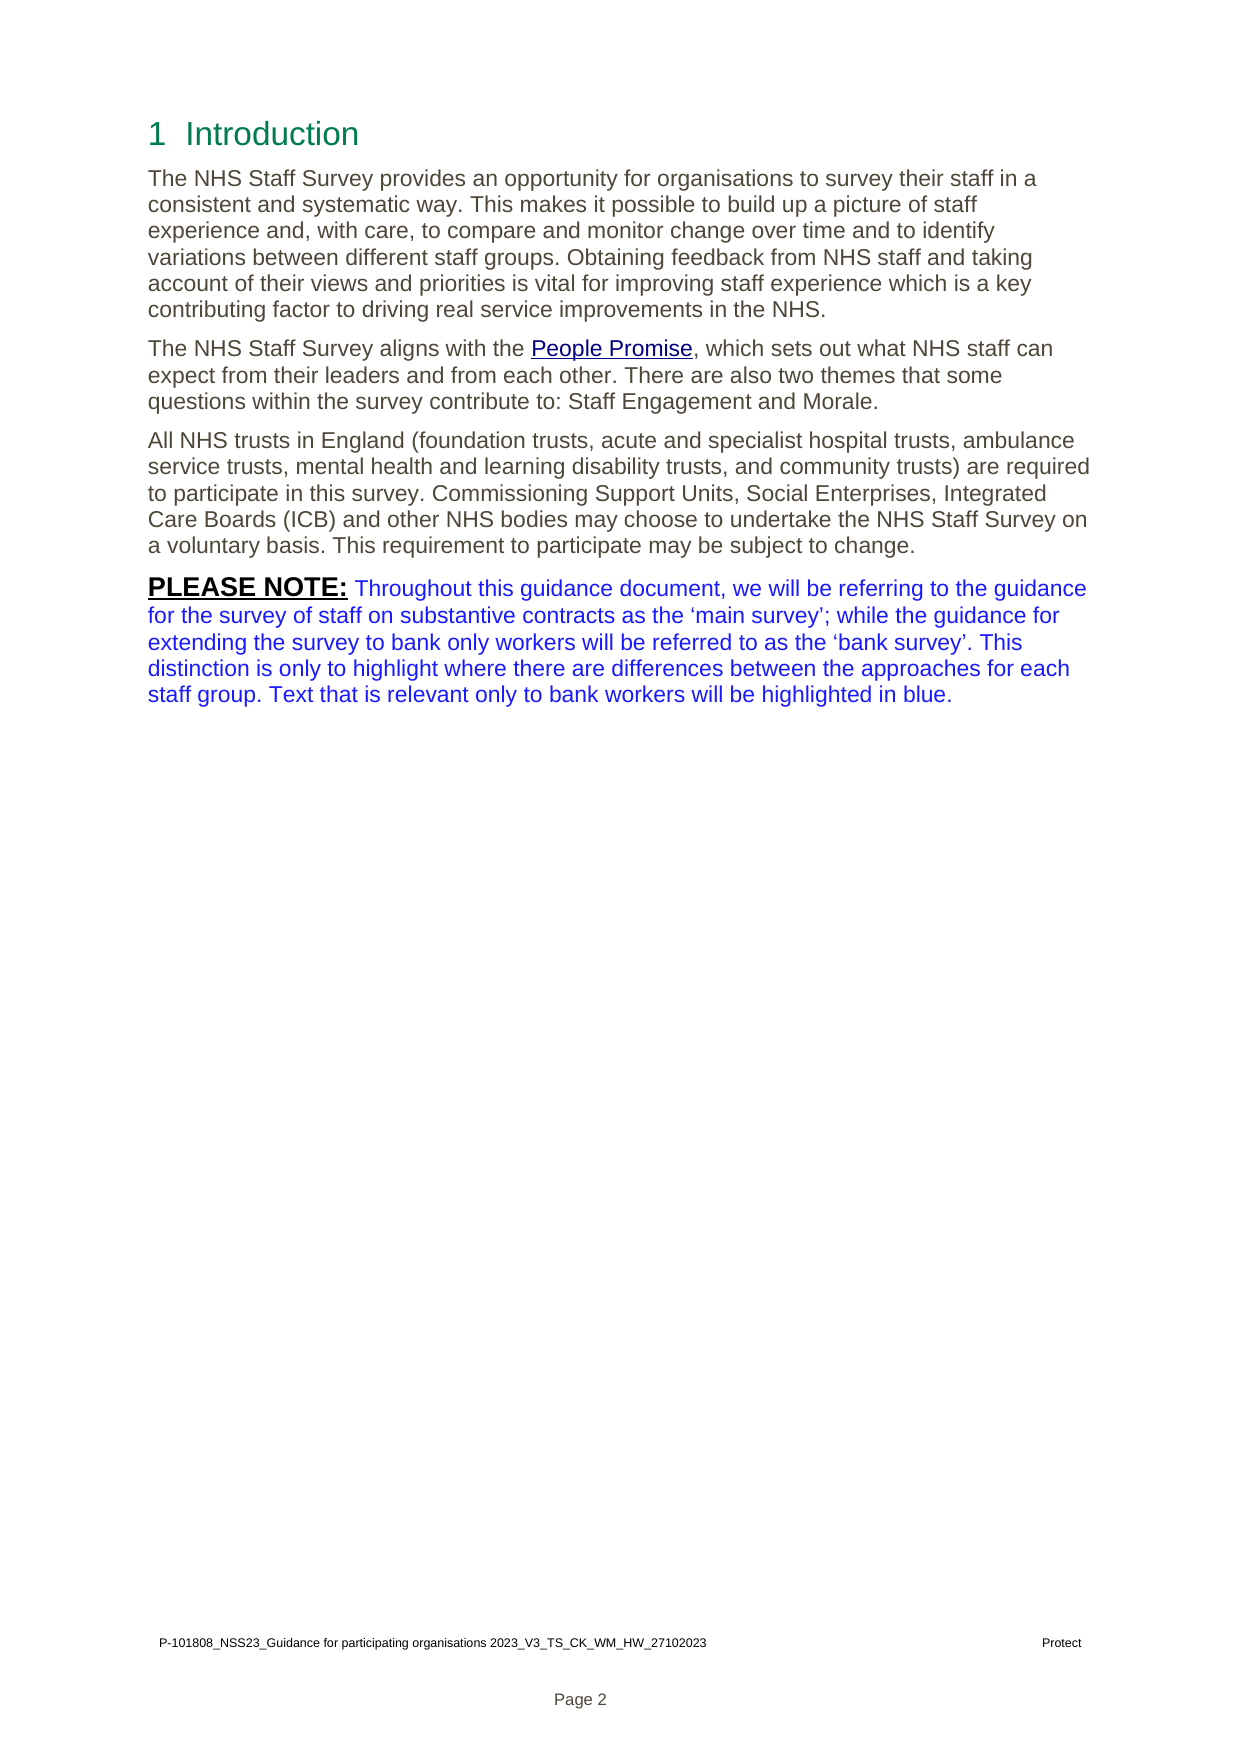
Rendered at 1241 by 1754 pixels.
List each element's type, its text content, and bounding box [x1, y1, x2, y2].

text PLEASE NOTE: Throughout this guidance document, we will be referring to the guidance for the survey of staff on substantive contracts as the ‘main survey’; while the guidance for extending the survey to bank only workers will be referred to as the ‘bank survey’. This distinction is only to highlight where there are differences between the approaches for each staff group. Text that is relevant only to bank workers will be highlighted in blue. [148, 571, 1092, 708]
text The NHS Staff Survey aligns with the People Promise, which sets out what NHS staff can expect from their leaders and from each other. There are also two themes that some questions within the survey contribute to: Staff Engagement and Morale. [148, 335, 1092, 414]
text The NHS Staff Survey provides an opportunity for organisations to survey their staff in a consistent and systematic way. This makes it possible to build up a picture of staff experience and, with care, to compare and monitor change over time and to identify variations between different staff groups. Obtaining feedback from NHS staff and taking account of their views and priorities is vital for improving staff experience which is a key contributing factor to driving real service improvements in the NHS. [148, 164, 1092, 323]
text All NHS trusts in England (foundation trusts, acute and specialist hospital trusts, ambulance service trusts, mental health and learning disability trusts, and community trusts) are required to participate in this survey. Commissioning Support Units, Social Enterprises, Integrated Care Boards (ICB) and other NHS bodies may choose to undertake the NHS Staff Survey on a voluntary basis. This requirement to participate may be subject to change. [148, 427, 1092, 558]
subtitle Introduction [148, 114, 1092, 152]
